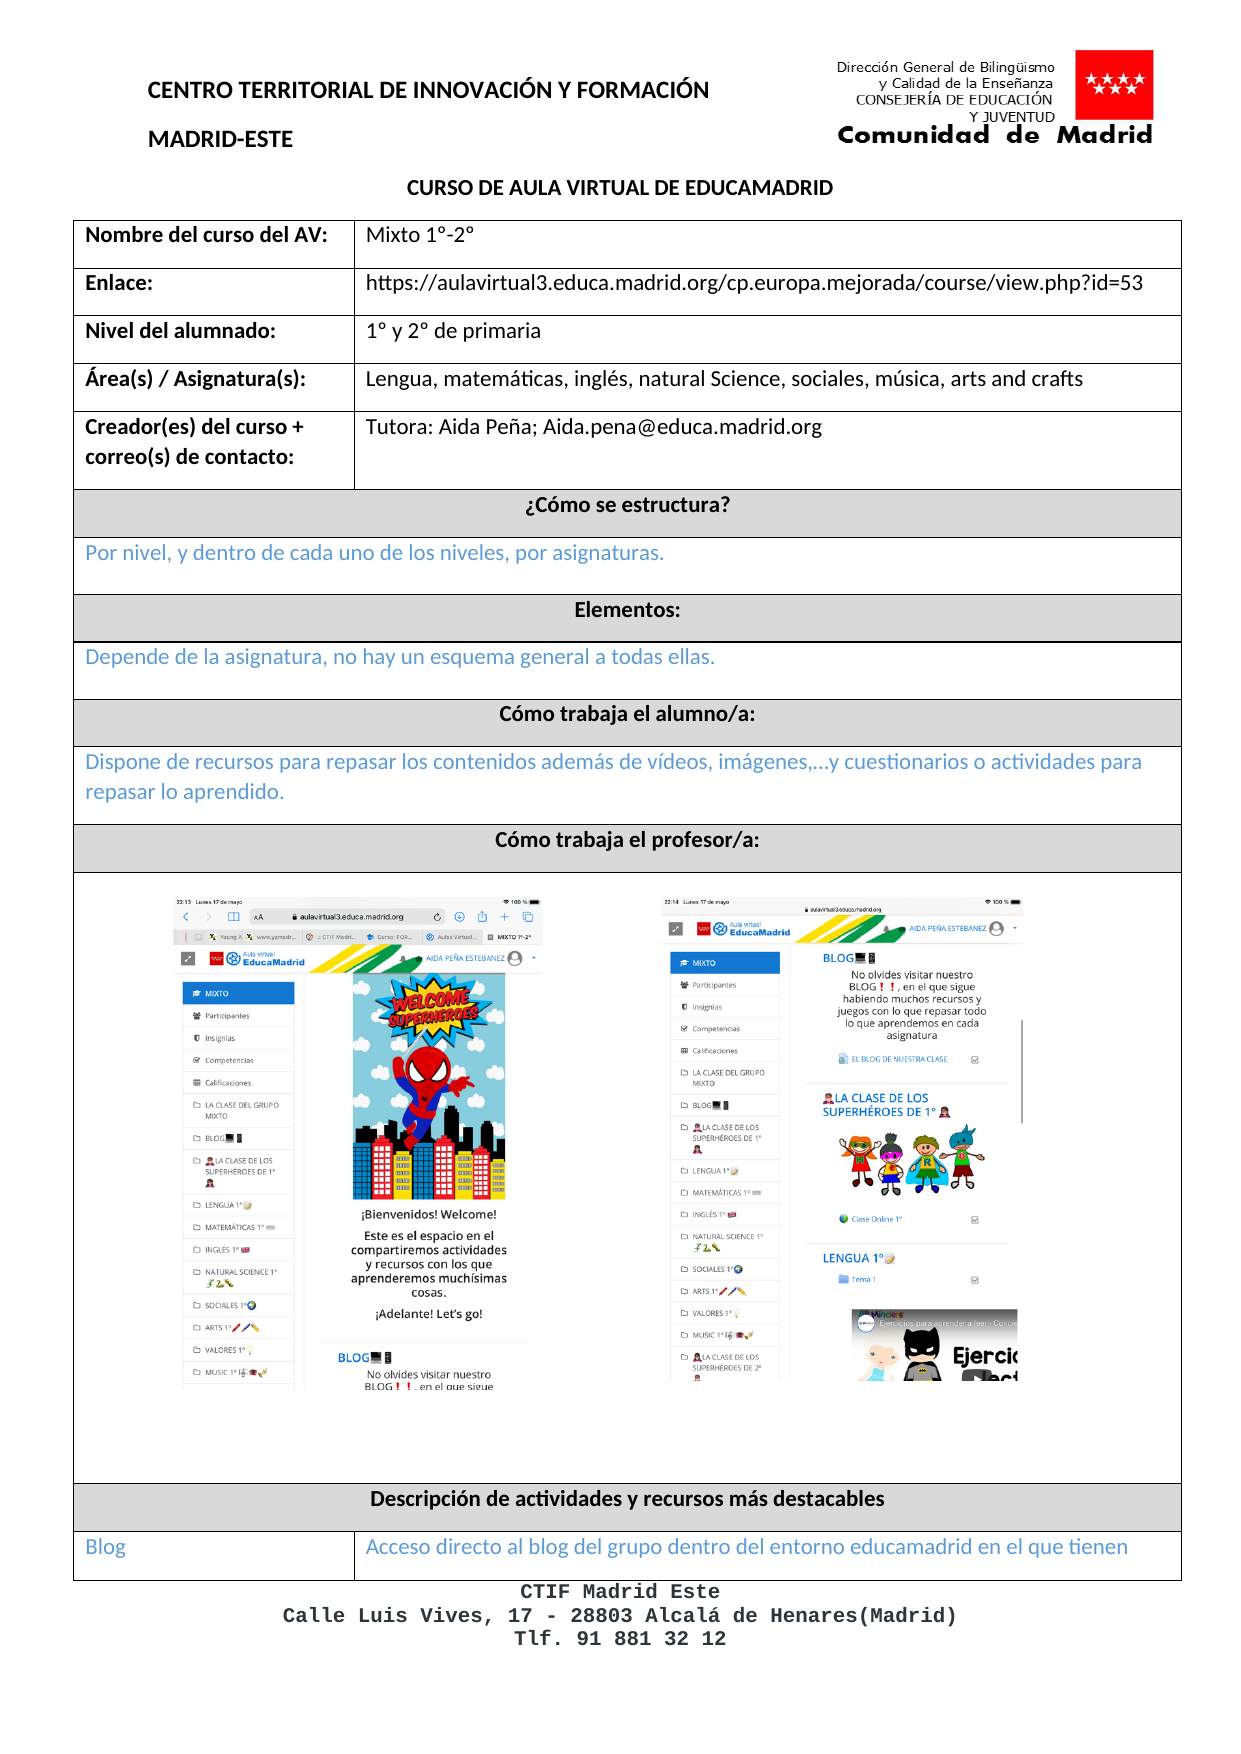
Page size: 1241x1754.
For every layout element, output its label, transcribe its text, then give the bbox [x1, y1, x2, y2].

table_cell Blog [74, 1532, 354, 1580]
table_cell https://aulavirtual3.educa.madrid.org/cp.europa.mejorada/course/view.php?id=53 [355, 269, 1181, 315]
table_cell [74, 873, 1181, 1483]
text CURSO DE AULA VIRTUAL DE EDUCAMADRID [148, 173, 1092, 201]
table_cell Área(s) / Asignatura(s): [74, 364, 354, 411]
table_cell Descripción de actividades y recursos más destacables [74, 1484, 1181, 1531]
table_cell Nivel del alumnado: [74, 316, 354, 363]
table_cell 1º y 2º de primaria [355, 316, 1181, 363]
table_header Mixto 1º-2º [355, 221, 1181, 267]
table_cell Dispone de recursos para repasar los contenidos además de vídeos, imágenes,…y cuestionarios o actividades para repasar lo aprendido. [74, 747, 1181, 824]
table_header Nombre del curso del AV: [74, 221, 354, 267]
picture [816, 42, 1210, 150]
table_cell Cómo trabaja el alumno/a: [74, 700, 1181, 746]
table_cell Tutora: Aida Peña; Aida.pena@educa.madrid.org [355, 412, 1181, 489]
table_cell Acceso directo al blog del grupo dentro del entorno educamadrid en el que tienen acceso a diferentes recursos de cada asignatura. [355, 1532, 1181, 1580]
table_cell ¿Cómo se estructura? [74, 490, 1181, 537]
table_cell Elementos: [74, 595, 1181, 641]
table_cell Creador(es) del curso + correo(s) de contacto: [74, 412, 354, 489]
picture [173, 897, 543, 1390]
table_cell Por nivel, y dentro de cada uno de los niveles, por asignaturas. [74, 538, 1181, 594]
picture [661, 897, 1024, 1381]
table_cell Depende de la asignatura, no hay un esquema general a todas ellas. [74, 643, 1181, 698]
table_cell Lengua, matemáticas, inglés, natural Science, sociales, música, arts and crafts [355, 364, 1181, 411]
table_cell Enlace: [74, 269, 354, 315]
table_cell Cómo trabaja el profesor/a: [74, 825, 1181, 872]
